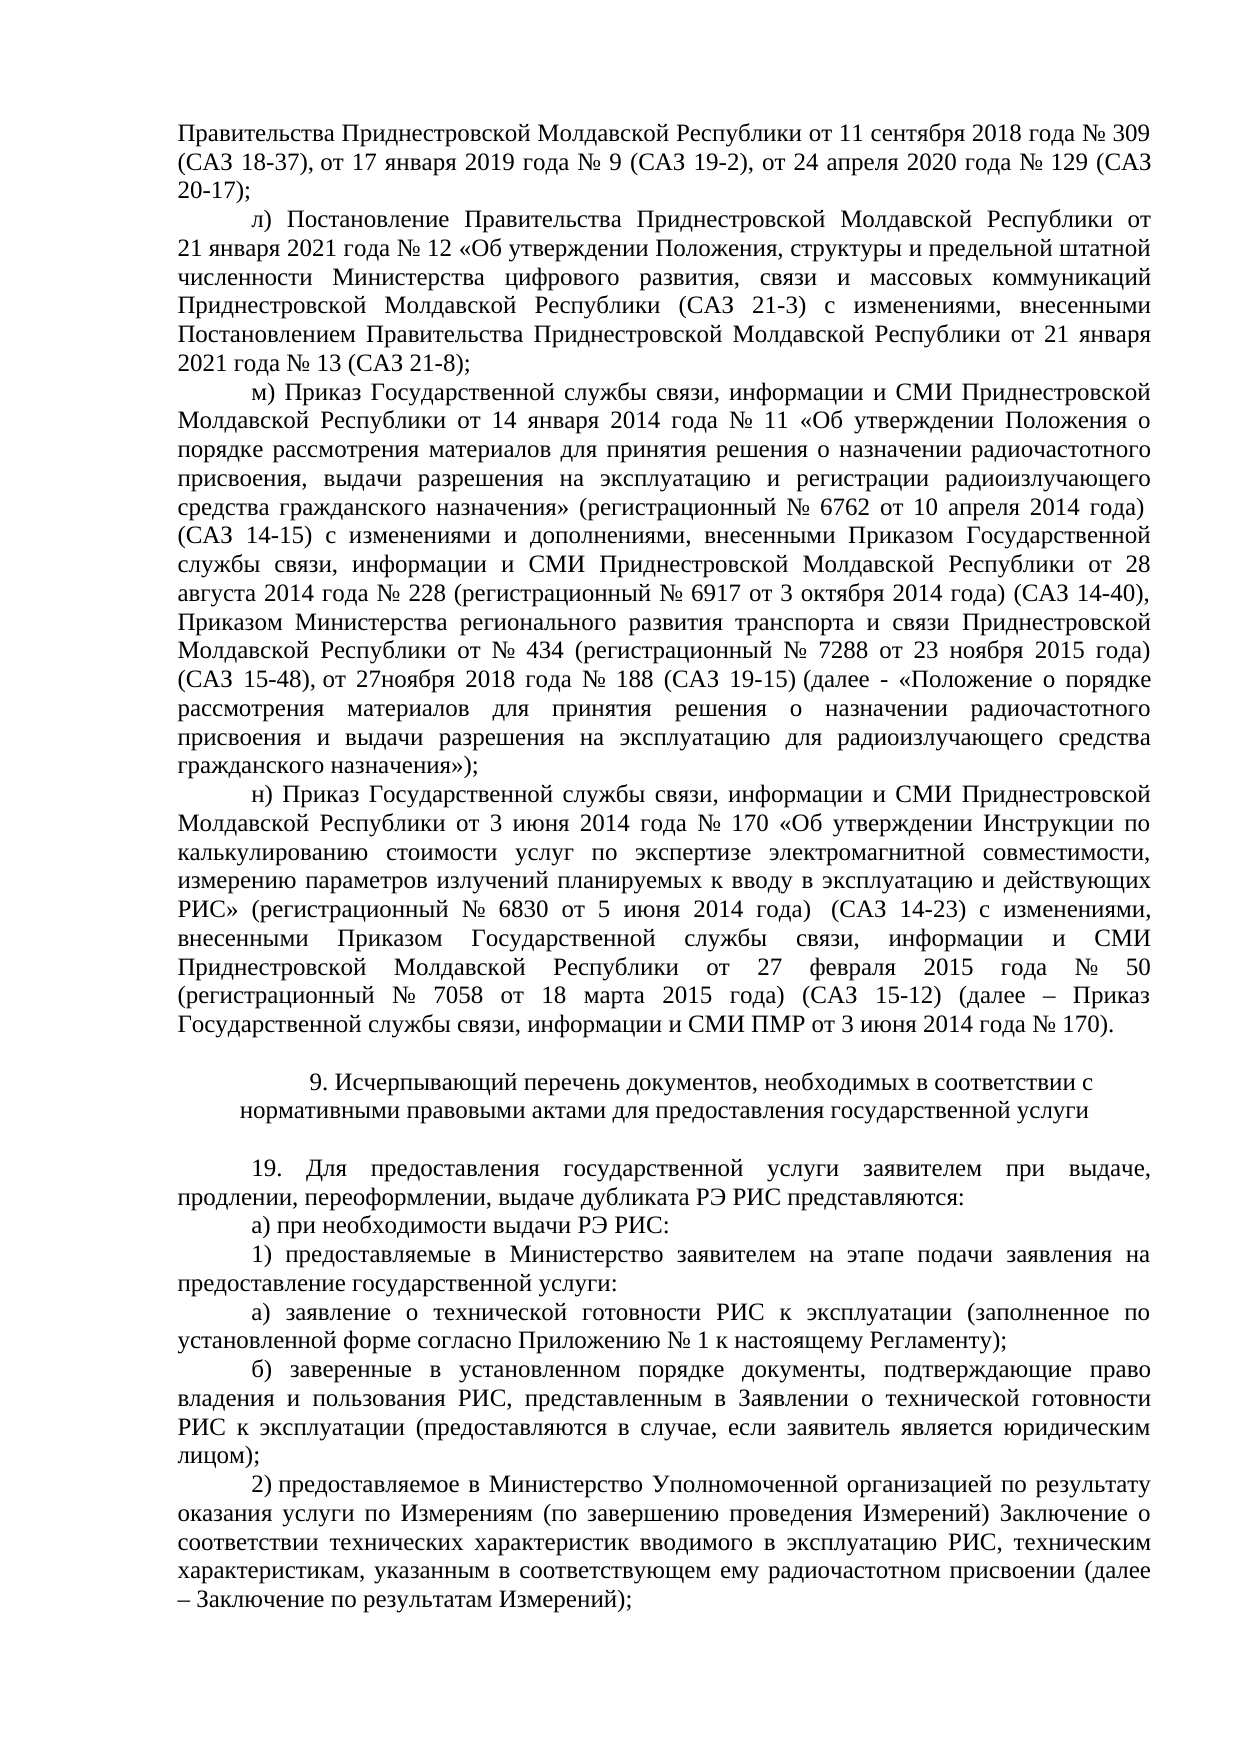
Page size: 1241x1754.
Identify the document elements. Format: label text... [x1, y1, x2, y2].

text л) Постановление Правительства Приднестровской Молдавской Республики от 21 января 2021 года № 12 «Об утверждении Положения, структуры и предельной штатной численности Министерства цифрового развития, связи и массовых коммуникаций Приднестровской Молдавской Республики (САЗ 21-3) с изменениями, внесенными Постановлением Правительства Приднестровской Молдавской Республики от 21 января 2021 года № 13 (САЗ 21-8); [177, 204, 1152, 377]
text 9. Исчерпывающий перечень документов, необходимых в соответствии с нормативными правовыми актами для предоставления государственной услуги [177, 1067, 1152, 1124]
text м) Приказ Государственной службы связи, информации и СМИ Приднестровской Молдавской Республики от 14 января 2014 года № 11 «Об утверждении Положения о порядке рассмотрения материалов для принятия решения о назначении радиочастотного присвоения, выдачи разрешения на эксплуатацию и регистрации радиоизлучающего средства гражданского назначения» (регистрационный № 6762 от 10 апреля 2014 года) (САЗ 14-15) с изменениями и дополнениями, внесенными Приказом Государственной службы связи, информации и СМИ Приднестровской Молдавской Республики от 28 августа 2014 года № 228 (регистрационный № 6917 от 3 октября 2014 года) (САЗ 14-40), Приказом Министерства регионального развития транспорта и связи Приднестровской Молдавской Республики от № 434 (регистрационный № 7288 от 23 ноября 2015 года) (САЗ 15-48), от 27ноября 2018 года № 188 (САЗ 19-15) (далее - «Положение о порядке рассмотрения материалов для принятия решения о назначении радиочастотного присвоения и выдачи разрешения на эксплуатацию для радиоизлучающего средства гражданского назначения»); [177, 377, 1152, 779]
text 1) предоставляемые в Министерство заявителем на этапе подачи заявления на предоставление государственной услуги: [177, 1239, 1152, 1297]
text б) заверенные в установленном порядке документы, подтверждающие право владения и пользования РИС, представленным в Заявлении о технической готовности РИС к эксплуатации (предоставляются в случае, если заявитель является юридическим лицом); [177, 1354, 1152, 1469]
text 19. Для предоставления государственной услуги заявителем при выдаче, продлении, переоформлении, выдаче дубликата РЭ РИС представляются: [177, 1153, 1152, 1211]
text 2) предоставляемое в Министерство Уполномоченной организацией по результату оказания услуги по Измерениям (по завершению проведения Измерений) Заключение о соответствии технических характеристик вводимого в эксплуатацию РИС, техническим характеристикам, указанным в соответствующем ему радиочастотном присвоении (далее – Заключение по результатам Измерений); [177, 1469, 1152, 1613]
text а) при необходимости выдачи РЭ РИС: [177, 1211, 1152, 1239]
text н) Приказ Государственной службы связи, информации и СМИ Приднестровской Молдавской Республики от 3 июня 2014 года № 170 «Об утверждении Инструкции по калькулированию стоимости услуг по экспертизе электромагнитной совместимости, измерению параметров излучений планируемых к вводу в эксплуатацию и действующих РИС» (регистрационный № 6830 от 5 июня 2014 года) (САЗ 14-23) с изменениями, внесенными Приказом Государственной службы связи, информации и СМИ Приднестровской Молдавской Республики от 27 февраля 2015 года № 50 (регистрационный № 7058 от 18 марта 2015 года) (САЗ 15-12) (далее – Приказ Государственной службы связи, информации и СМИ ПМР от 3 июня 2014 года № 170). [177, 779, 1152, 1038]
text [177, 118, 1152, 204]
text а) заявление о технической готовности РИС к эксплуатации (заполненное по установленной форме согласно Приложению № 1 к настоящему Регламенту); [177, 1297, 1152, 1354]
